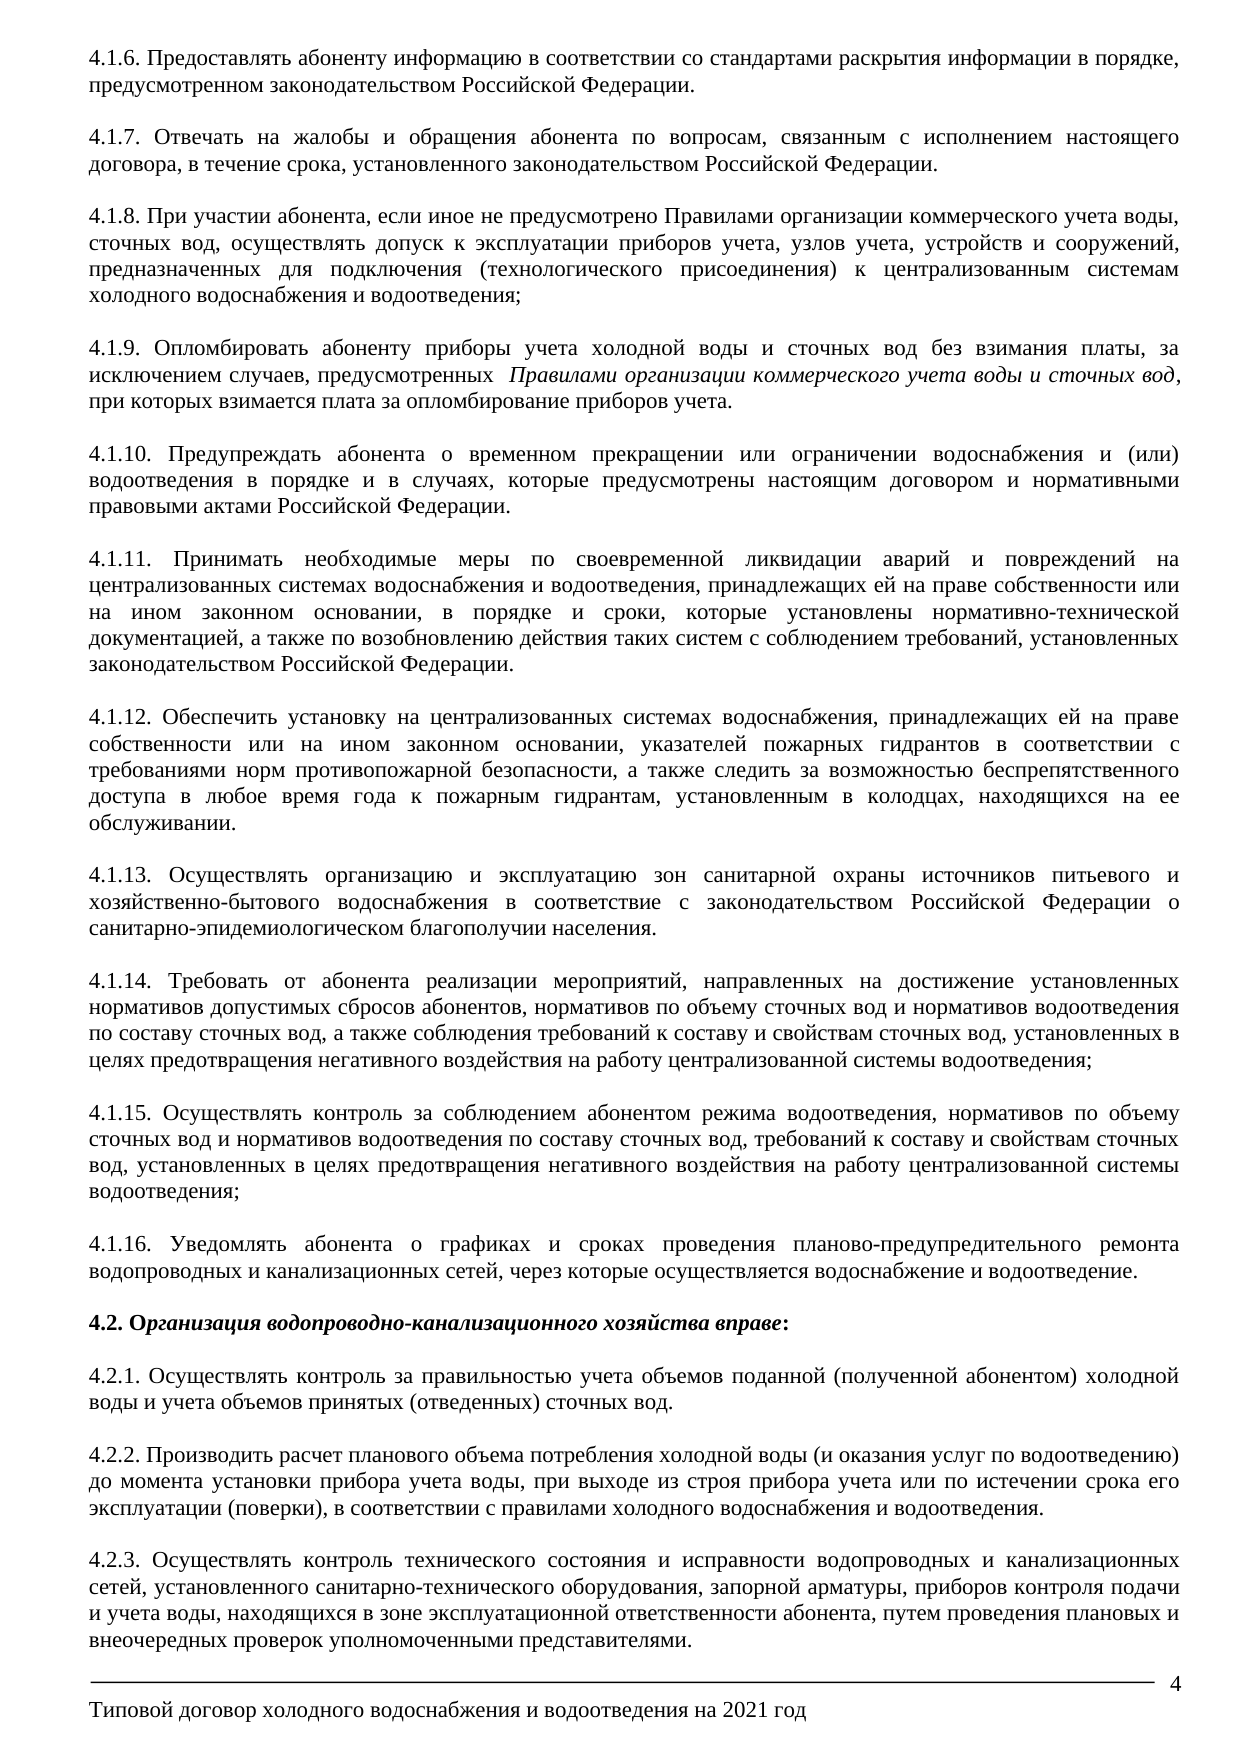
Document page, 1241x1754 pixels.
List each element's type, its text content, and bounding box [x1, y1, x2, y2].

text 4.1.12. Обеспечить установку на централизованных системах водоснабжения, принадлежащих ей на праве собственности или на ином законном основании, указателей пожарных гидрантов в соответствии с требованиями норм противопожарной безопасности, а также следить за возможностью беспрепятственного доступа в любое время года к пожарным гидрантам, установленным в колодцах, находящихся на ее обслуживании. [89, 703, 1181, 835]
text 4.1.7. Отвечать на жалобы и обращения абонента по вопросам, связанным с исполнением настоящего договора, в течение срока, установленного законодательством Российской Федерации. [89, 123, 1181, 176]
text 4.2.1. Осуществлять контроль за правильностью учета объемов поданной (полученной абонентом) холодной воды и учета объемов принятых (отведенных) сточных вод. [89, 1362, 1181, 1415]
text 4.1.10. Предупреждать абонента о временном прекращении или ограничении водоснабжения и (или) водоотведения в порядке и в случаях, которые предусмотрены настоящим договором и нормативными правовыми актами Российской Федерации. [89, 440, 1181, 519]
text 4.2. Организация водопроводно-канализационного хозяйства вправе: [89, 1309, 1181, 1336]
text 4.2.3. Осуществлять контроль технического состояния и исправности водопроводных и канализационных сетей, установленного санитарно-технического оборудования, запорной арматуры, приборов контроля подачи и учета воды, находящихся в зоне эксплуатационной ответственности абонента, путем проведения плановых и внеочередных проверок уполномоченными представителями. [89, 1547, 1181, 1652]
text 4.2.2. Производить расчет планового объема потребления холодной воды (и оказания услуг по водоотведению) до момента установки прибора учета воды, при выходе из строя прибора учета или по истечении срока его эксплуатации (поверки), в соответствии с правилами холодного водоснабжения и водоотведения. [89, 1441, 1181, 1520]
text 4.1.11. Принимать необходимые меры по своевременной ликвидации аварий и повреждений на централизованных системах водоснабжения и водоотведения, принадлежащих ей на праве собственности или на ином законном основании, в порядке и сроки, которые установлены нормативно-технической документацией, а также по возобновлению действия таких систем с соблюдением требований, установленных законодательством Российской Федерации. [89, 545, 1181, 677]
text 4.1.9. Опломбировать абоненту приборы учета холодной воды и сточных вод без взимания платы, за исключением случаев, предусмотренных Правилами организации коммерческого учета воды и сточных вод, при которых взимается плата за опломбирование приборов учета. [89, 334, 1181, 413]
text 4.1.15. Осуществлять контроль за соблюдением абонентом режима водоотведения, нормативов по объему сточных вод и нормативов водоотведения по составу сточных вод, требований к составу и свойствам сточных вод, установленных в целях предотвращения негативного воздействия на работу централизованной системы водоотведения; [89, 1098, 1181, 1204]
text 4.1.13. Осуществлять организацию и эксплуатацию зон санитарной охраны источников питьевого и хозяйственно-бытового водоснабжения в соответствие с законодательством Российской Федерации о санитарно-эпидемиологическом благополучии населения. [89, 861, 1181, 940]
text 4.1.6. Предоставлять абоненту информацию в соответствии со стандартами раскрытия информации в порядке, предусмотренном законодательством Российской Федерации. [89, 44, 1181, 97]
text 4.1.8. При участии абонента, если иное не предусмотрено Правилами организации коммерческого учета воды, сточных вод, осуществлять допуск к эксплуатации приборов учета, узлов учета, устройств и сооружений, предназначенных для подключения (технологического присоединения) к централизованным системам холодного водоснабжения и водоотведения; [89, 202, 1181, 308]
text 4.1.16. Уведомлять абонента о графиках и сроках проведения планово-предупредительного ремонта водопроводных и канализационных сетей, через которые осуществляется водоснабжение и водоотведение. [89, 1230, 1181, 1283]
text 4.1.14. Требовать от абонента реализации мероприятий, направленных на достижение установленных нормативов допустимых сбросов абонентов, нормативов по объему сточных вод и нормативов водоотведения по составу сточных вод, а также соблюдения требований к составу и свойствам сточных вод, установленных в целях предотвращения негативного воздействия на работу централизованной системы водоотведения; [89, 967, 1181, 1072]
